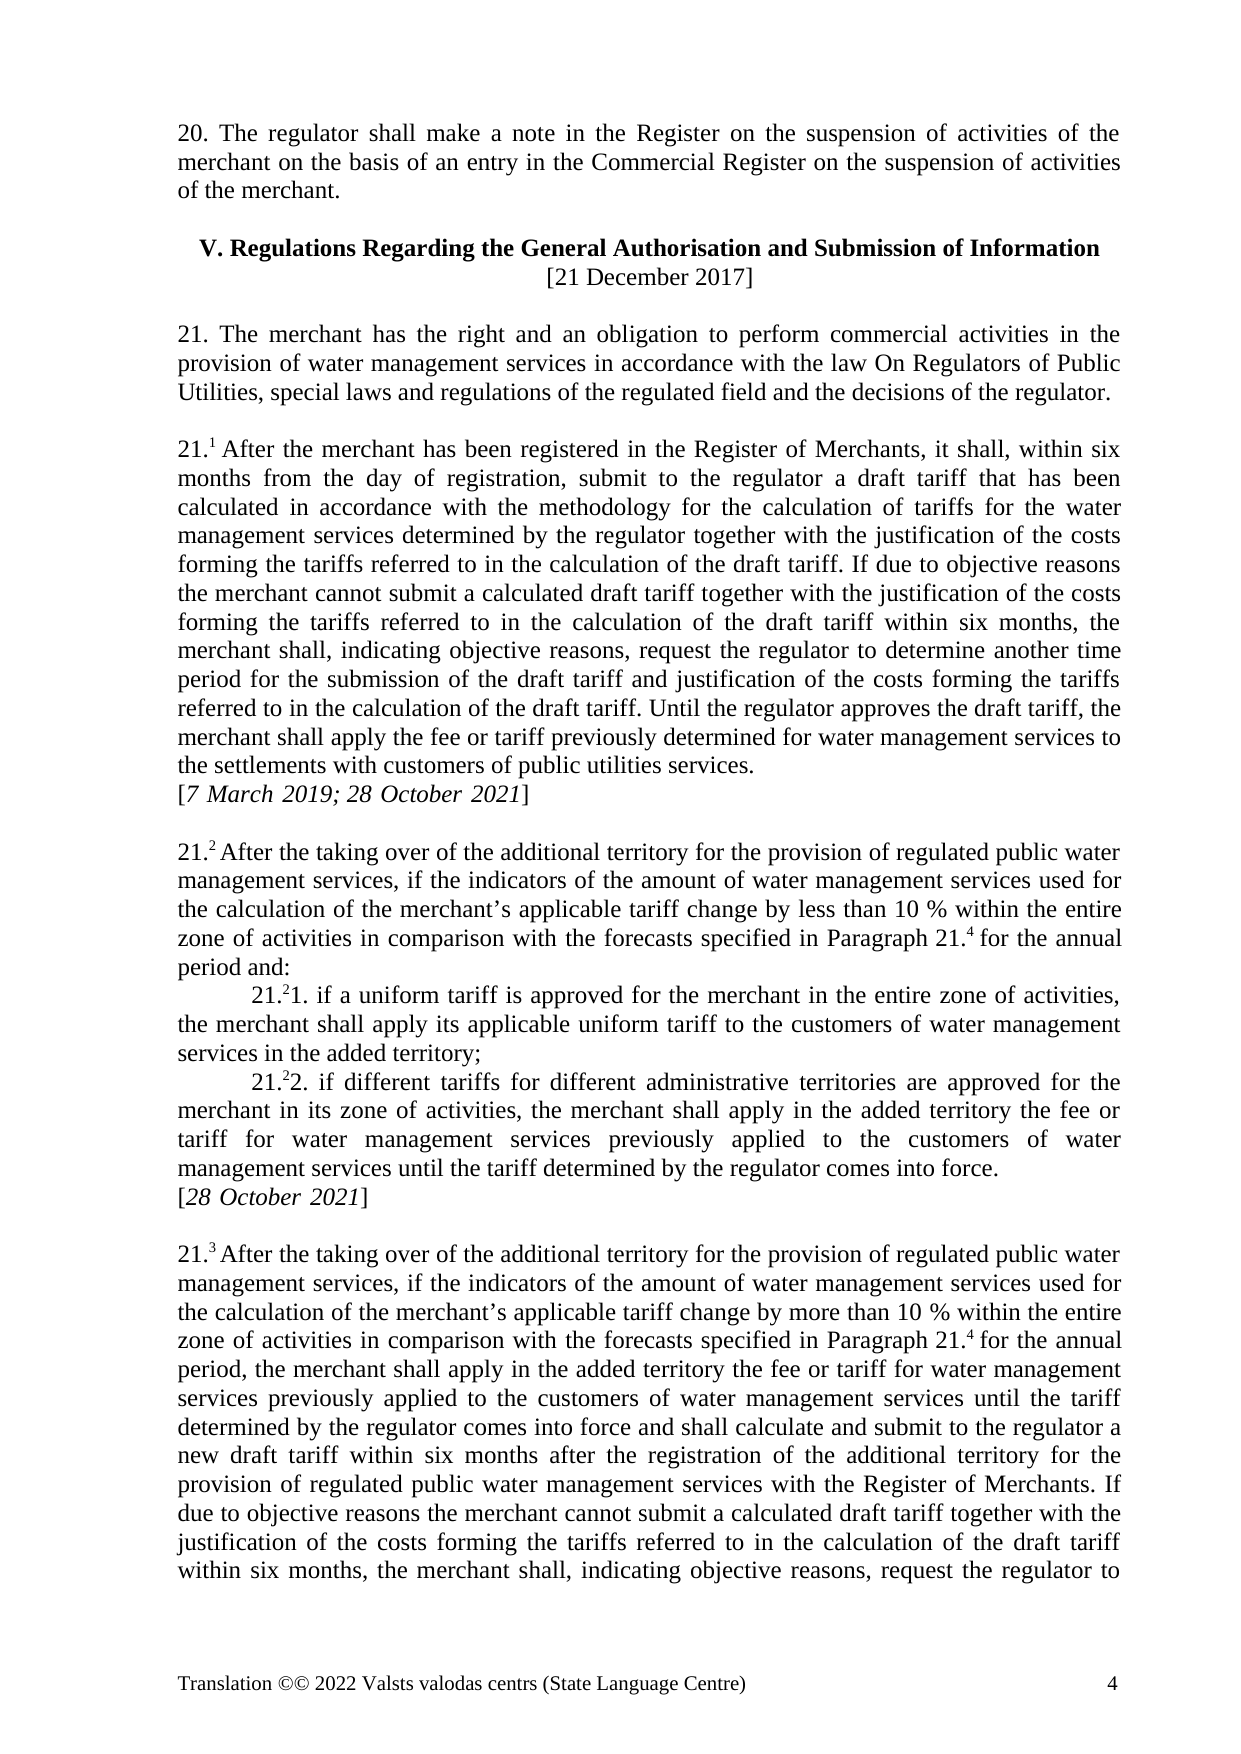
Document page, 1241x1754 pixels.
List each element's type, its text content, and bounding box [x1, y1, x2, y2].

text V. Regulations Regarding the General Authorisation and Submission of Information [177, 233, 1122, 262]
text 21.21. if a uniform tariff is approved for the merchant in the entire zone of activities, the merchant shall apply its applicable uniform tariff to the customers of water management services in the added territory; [177, 981, 1122, 1067]
text 21.1 After the merchant has been registered in the Register of Merchants, it shall, within six months from the day of registration, submit to the regulator a draft tariff that has been calculated in accordance with the methodology for the calculation of tariffs for the water management services determined by the regulator together with the justification of the costs forming the tariffs referred to in the calculation of the draft tariff. If due to objective reasons the merchant cannot submit a calculated draft tariff together with the justification of the costs forming the tariffs referred to in the calculation of the draft tariff within six months, the merchant shall, indicating objective reasons, request the regulator to determine another time period for the submission of the draft tariff and justification of the costs forming the tariffs referred to in the calculation of the draft tariff. Until the regulator approves the draft tariff, the merchant shall apply the fee or tariff previously determined for water management services to the settlements with customers of public utilities services. [177, 434, 1122, 779]
text [28 October 2021] [177, 1182, 1122, 1211]
text 21. The merchant has the right and an obligation to perform commercial activities in the provision of water management services in accordance with the law On Regulators of Public Utilities, special laws and regulations of the regulated field and the decisions of the regulator. [177, 319, 1122, 406]
text 21.2 After the taking over of the additional territory for the provision of regulated public water management services, if the indicators of the amount of water management services used for the calculation of the merchant’s applicable tariff change by less than 10 % within the entire zone of activities in comparison with the forecasts specified in Paragraph 21.4 for the annual period and: [177, 837, 1122, 981]
text [21 December 2017] [177, 262, 1122, 291]
text 20. The regulator shall make a note in the Register on the suspension of activities of the merchant on the basis of an entry in the Commercial Register on the suspension of activities of the merchant. [177, 118, 1122, 204]
text [7 March 2019; 28 October 2021] [177, 779, 1122, 808]
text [177, 1239, 1122, 1584]
text 21.22. if different tariffs for different administrative territories are approved for the merchant in its zone of activities, the merchant shall apply in the added territory the fee or tariff for water management services previously applied to the customers of water management services until the tariff determined by the regulator comes into force. [177, 1067, 1122, 1182]
